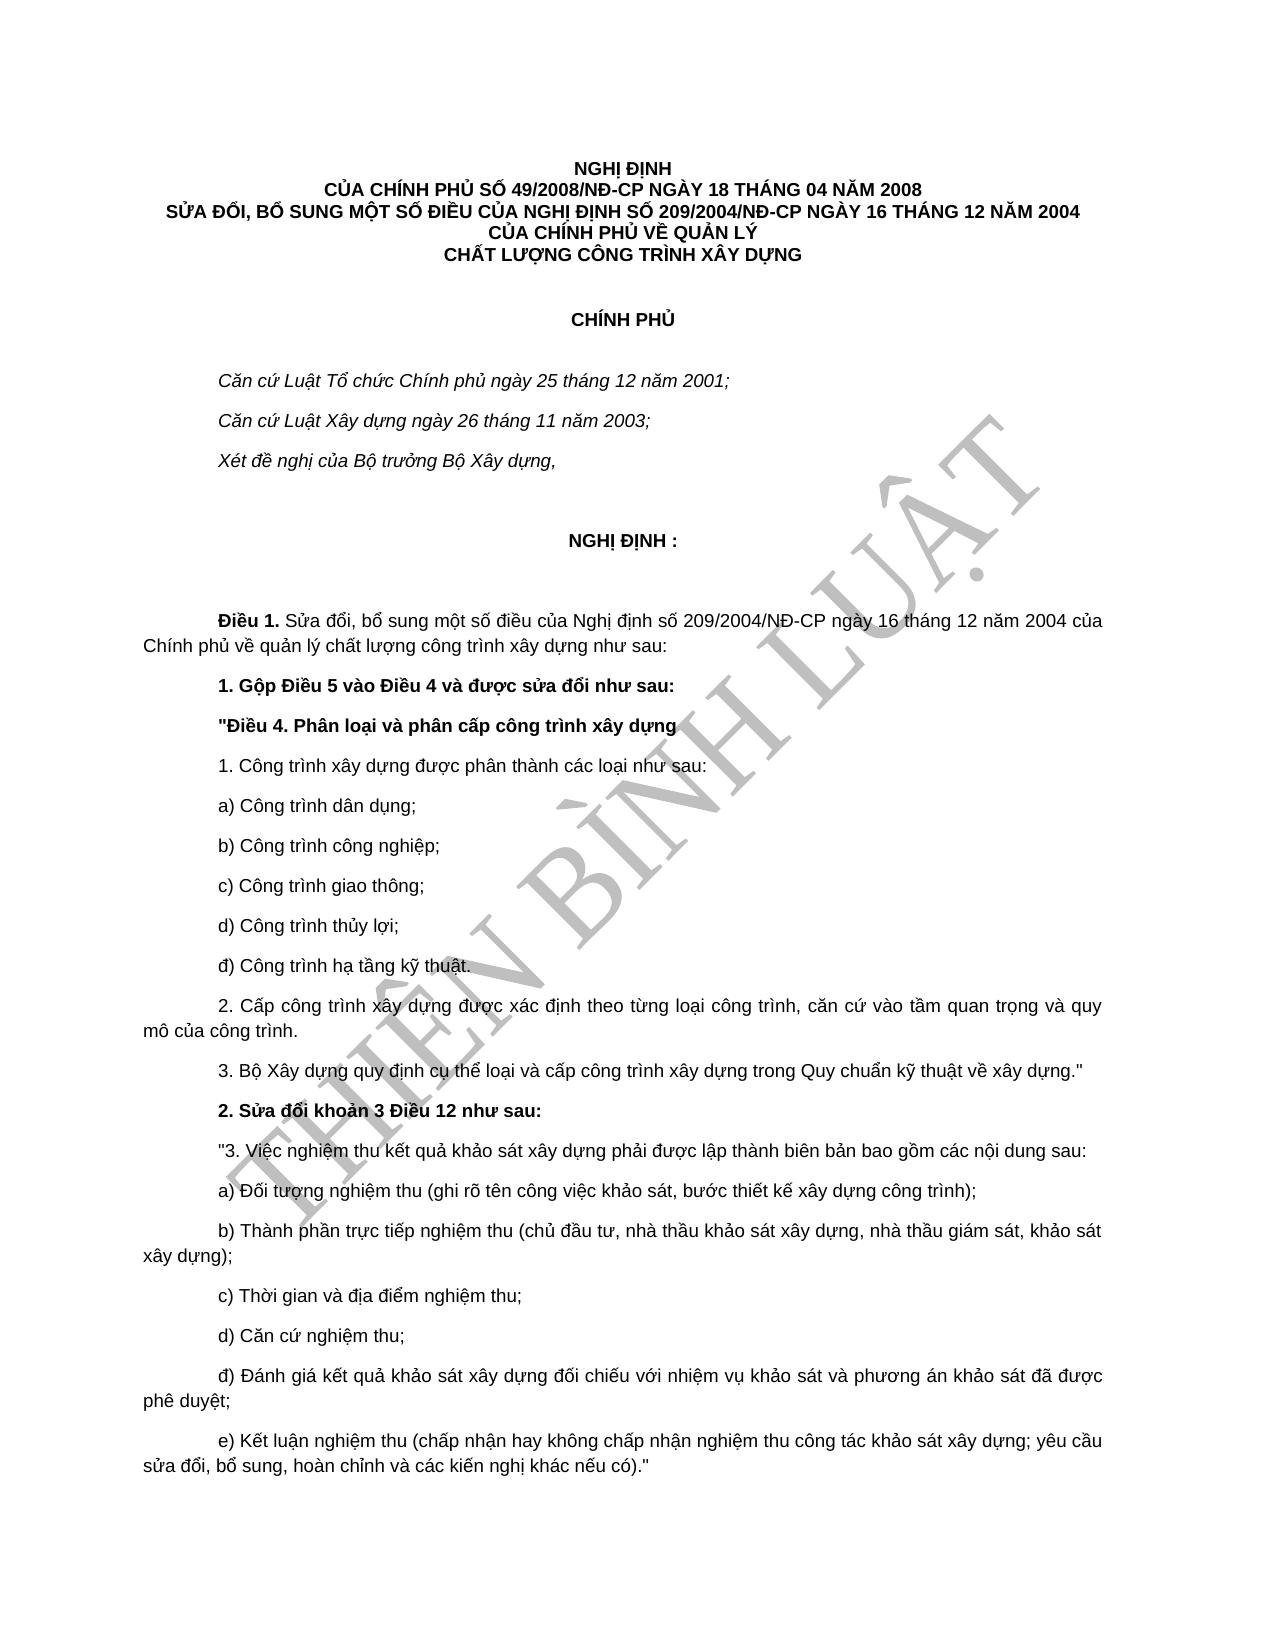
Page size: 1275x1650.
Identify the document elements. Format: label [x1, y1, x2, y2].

table_header [135, 150, 1110, 1499]
